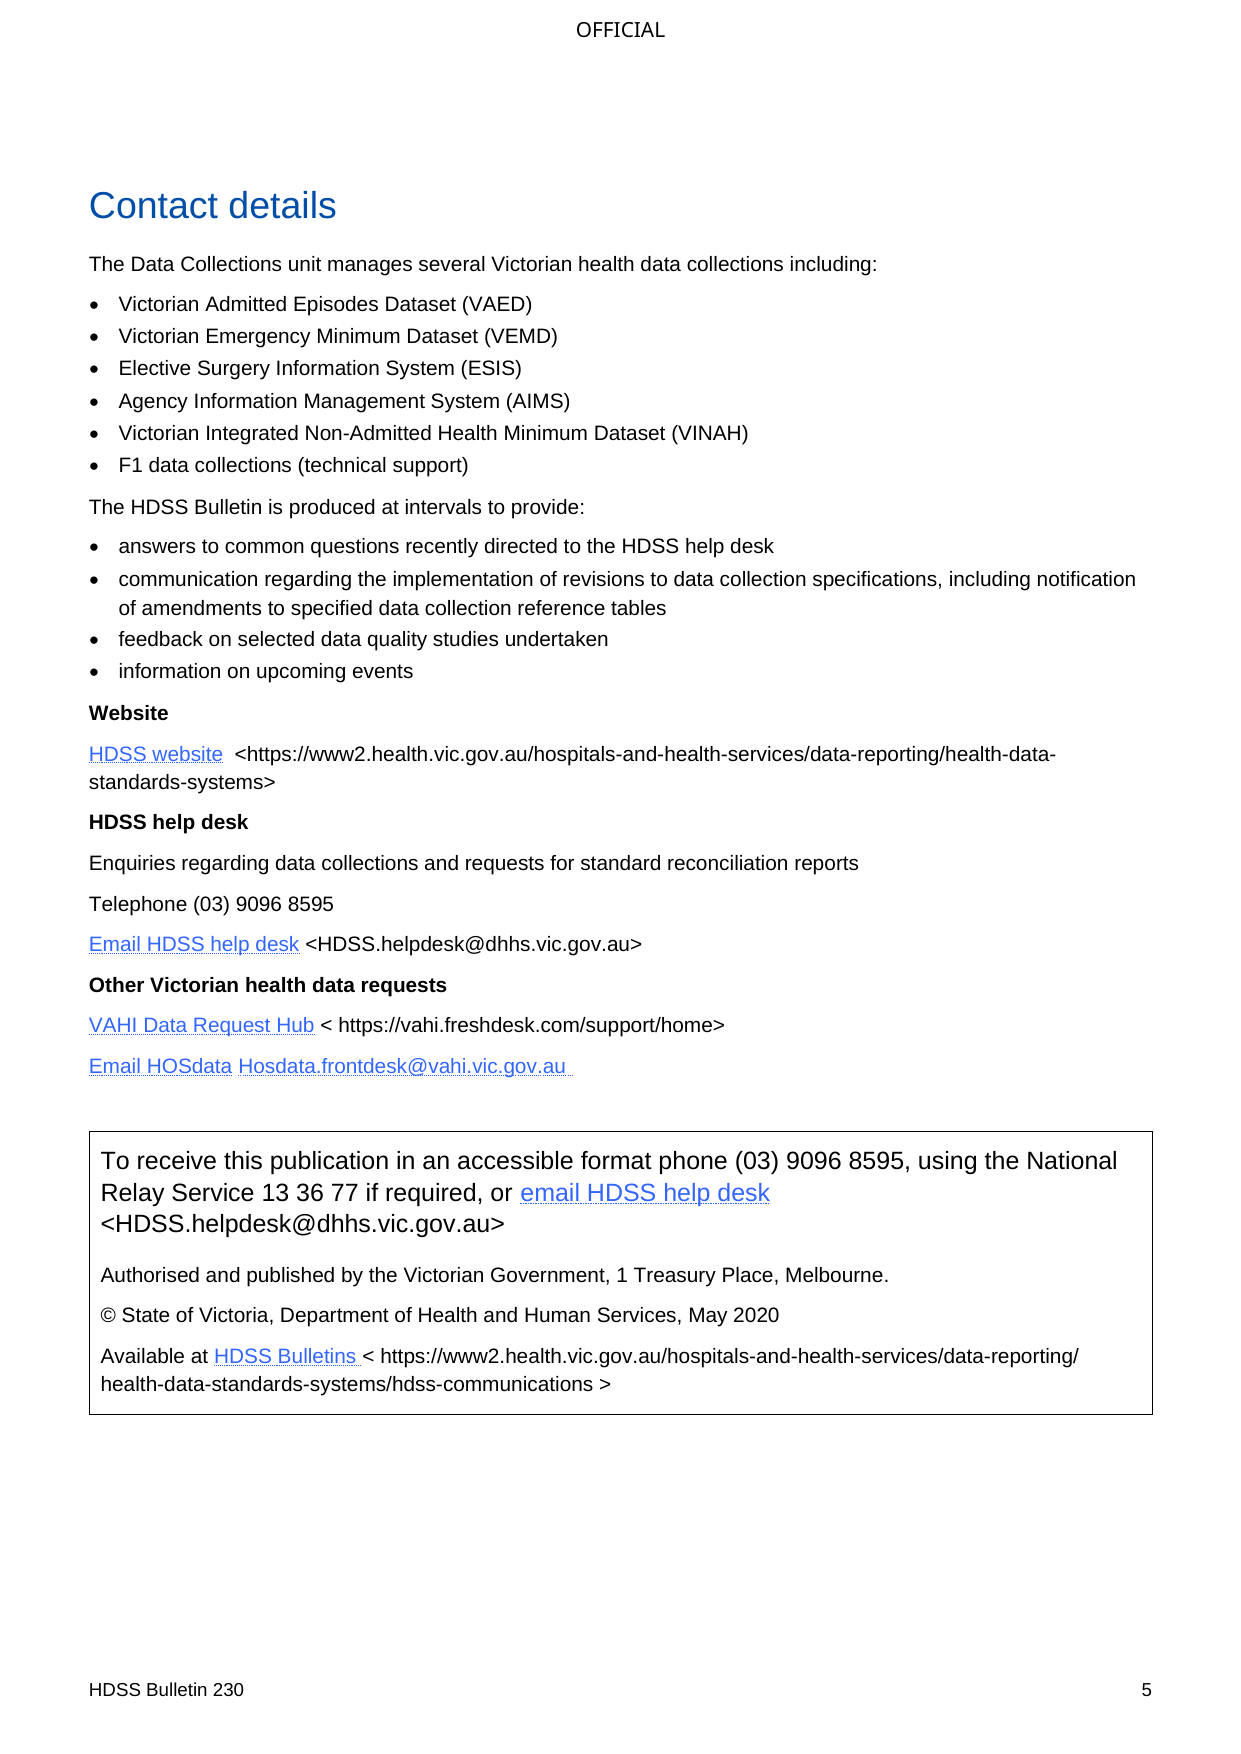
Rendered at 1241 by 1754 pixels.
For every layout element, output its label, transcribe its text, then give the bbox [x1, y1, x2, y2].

text Agency Information Management System (AIMS) [89, 385, 1152, 413]
text VAHI Data Request Hub < https://vahi.freshdesk.com/support/home> [89, 1009, 1152, 1037]
text HDSS website <https://www2.health.vic.gov.au/hospitals-and-health-services/data-reporting/health-data-standards-systems> [89, 737, 1152, 793]
text The HDSS Bulletin is produced at intervals to provide: [89, 490, 1152, 518]
text Email HDSS help desk <HDSS.helpdesk@dhhs.vic.gov.au> [89, 928, 1152, 956]
text Victorian Admitted Episodes Dataset (VAED) [89, 288, 1152, 316]
text information on upcoming events [89, 656, 1152, 684]
subtitle Contact details [89, 181, 1152, 227]
text F1 data collections (technical support) [89, 450, 1152, 478]
text HDSS help desk [89, 806, 1152, 834]
text The Data Collections unit manages several Victorian health data collections including: [89, 248, 1152, 276]
text communication regarding the implementation of revisions to data collection specifications, including notification of amendments to specified data collection reference tables [89, 563, 1152, 619]
text Victorian Integrated Non-Admitted Health Minimum Dataset (VINAH) [89, 417, 1152, 446]
text Enquiries regarding data collections and requests for standard reconciliation reports [89, 847, 1152, 875]
table_header To receive this publication in an accessible format phone (03) 9096 8595, using the National Relay Service 13 36 77 if required, or email HDSS help desk <HDSS.helpdesk@dhhs.vic.gov.au> Authorised and published by the Victorian Government, 1 Treasury Place, Melbourne. © State of Victoria, Department of Health and Human Services, May 2020 Available at HDSS Bulletins < https://www2.health.vic.gov.au/hospitals-and-health-services/data-reporting/health-data-standards-systems/hdss-communications > [90, 1132, 1152, 1414]
text feedback on selected data quality studies undertaken [89, 624, 1152, 652]
text Email HOSdata Hosdata.frontdesk@vahi.vic.gov.au [89, 1050, 1152, 1078]
text Elective Surgery Information System (ESIS) [89, 353, 1152, 381]
text Victorian Emergency Minimum Dataset (VEMD) [89, 321, 1152, 349]
text answers to common questions recently directed to the HDSS help desk [89, 531, 1152, 559]
text Telephone (03) 9096 8595 [89, 887, 1152, 915]
text Other Victorian health data requests [89, 968, 1152, 997]
text Website [89, 697, 1152, 725]
